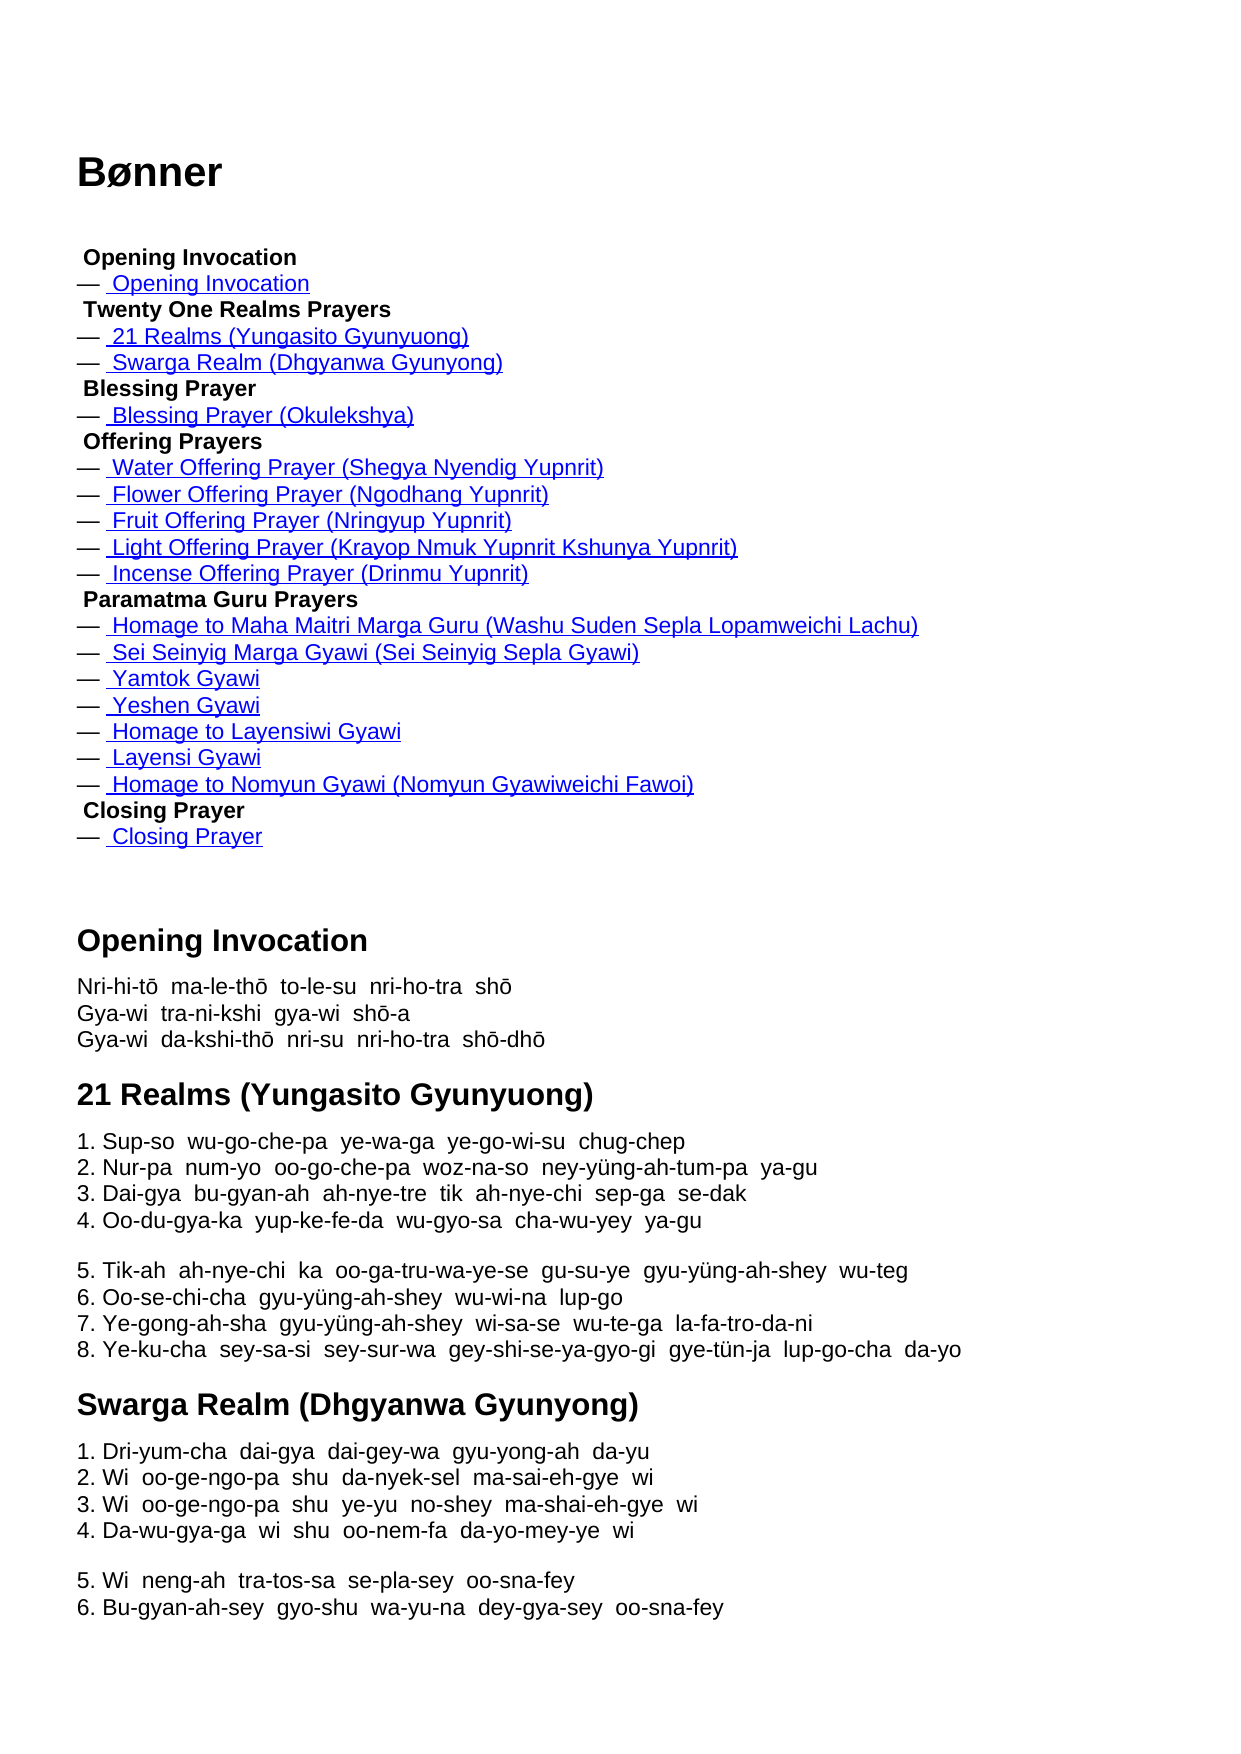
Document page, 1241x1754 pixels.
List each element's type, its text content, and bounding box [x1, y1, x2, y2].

text 3. Dai-gya bu-gyan-ah ah-nye-tre tik ah-nye-chi sep-ga se-dak [77, 1180, 1164, 1207]
text — Fruit Offering Prayer (Nringyup Yupnrit) [77, 507, 1164, 533]
text — Water Offering Prayer (Shegya Nyendig Yupnrit) [77, 454, 1164, 481]
text — Homage to Maha Maitri Marga Guru (Washu Suden Sepla Lopamweichi Lachu) [77, 612, 1164, 639]
text 6. Oo-se-chi-cha gyu-yüng-ah-shey wu-wi-na lup-go [77, 1283, 1164, 1310]
text 1. Dri-yum-cha dai-gya dai-gey-wa gyu-yong-ah da-yu [77, 1438, 1164, 1464]
text Paramatma Guru Prayers [77, 586, 1164, 612]
text 8. Ye-ku-cha sey-sa-si sey-sur-wa gey-shi-se-ya-gyo-gi gye-tün-ja lup-go-cha da-yo [77, 1336, 1164, 1362]
text Nri-hi-tō ma-le-thō to-le-su nri-ho-tra shō [77, 973, 1164, 999]
text — 21 Realms (Yungasito Gyunyuong) [77, 323, 1164, 349]
text — Closing Prayer [77, 823, 1164, 850]
text — Swarga Realm (Dhgyanwa Gyunyong) [77, 349, 1164, 375]
text 2. Nur-pa num-yo oo-go-che-pa woz-na-so ney-yüng-ah-tum-pa ya-gu [77, 1154, 1164, 1180]
text Opening Invocation [77, 243, 1164, 270]
text Gya-wi tra-ni-kshi gya-wi shō-a [77, 999, 1164, 1026]
text 4. Da-wu-gya-ga wi shu oo-nem-fa da-yo-mey-ye wi [77, 1517, 1164, 1543]
text — Sei Seinyig Marga Gyawi (Sei Seinyig Sepla Gyawi) [77, 639, 1164, 665]
text 2. Wi oo-ge-ngo-pa shu da-nyek-sel ma-sai-eh-gye wi [77, 1464, 1164, 1491]
text — Homage to Nomyun Gyawi (Nomyun Gyawiweichi Fawoi) [77, 771, 1164, 797]
text 21 Realms (Yungasito Gyunyuong) [77, 1076, 1164, 1112]
text — Opening Invocation [77, 270, 1164, 296]
text Closing Prayer [77, 797, 1164, 823]
text Twenty One Realms Prayers [77, 296, 1164, 323]
text 7. Ye-gong-ah-sha gyu-yüng-ah-shey wi-sa-se wu-te-ga la-fa-tro-da-ni [77, 1310, 1164, 1336]
text Offering Prayers [77, 428, 1164, 454]
text — Yamtok Gyawi [77, 665, 1164, 692]
text — Homage to Layensiwi Gyawi [77, 718, 1164, 744]
text Blessing Prayer [77, 375, 1164, 402]
text 4. Oo-du-gya-ka yup-ke-fe-da wu-gyo-sa cha-wu-yey ya-gu [77, 1207, 1164, 1233]
text — Yeshen Gyawi [77, 692, 1164, 718]
text — Flower Offering Prayer (Ngodhang Yupnrit) [77, 481, 1164, 507]
text — Incense Offering Prayer (Drinmu Yupnrit) [77, 560, 1164, 586]
text — Blessing Prayer (Okulekshya) [77, 402, 1164, 428]
text Gya-wi da-kshi-thō nri-su nri-ho-tra shō-dhō [77, 1026, 1164, 1052]
text Swarga Realm (Dhgyanwa Gyunyong) [77, 1386, 1164, 1422]
text Bønner [77, 148, 1164, 196]
text — Layensi Gyawi [77, 744, 1164, 771]
text 6. Bu-gyan-ah-sey gyo-shu wa-yu-na dey-gya-sey oo-sna-fey [77, 1594, 1164, 1620]
text 1. Sup-so wu-go-che-pa ye-wa-ga ye-go-wi-su chug-chep [77, 1128, 1164, 1154]
text 5. Tik-ah ah-nye-chi ka oo-ga-tru-wa-ye-se gu-su-ye gyu-yüng-ah-shey wu-teg [77, 1257, 1164, 1283]
text 5. Wi neng-ah tra-tos-sa se-pla-sey oo-sna-fey [77, 1567, 1164, 1594]
text Opening Invocation [77, 922, 1164, 957]
text 3. Wi oo-ge-ngo-pa shu ye-yu no-shey ma-shai-eh-gye wi [77, 1491, 1164, 1517]
text — Light Offering Prayer (Krayop Nmuk Yupnrit Kshunya Yupnrit) [77, 533, 1164, 560]
